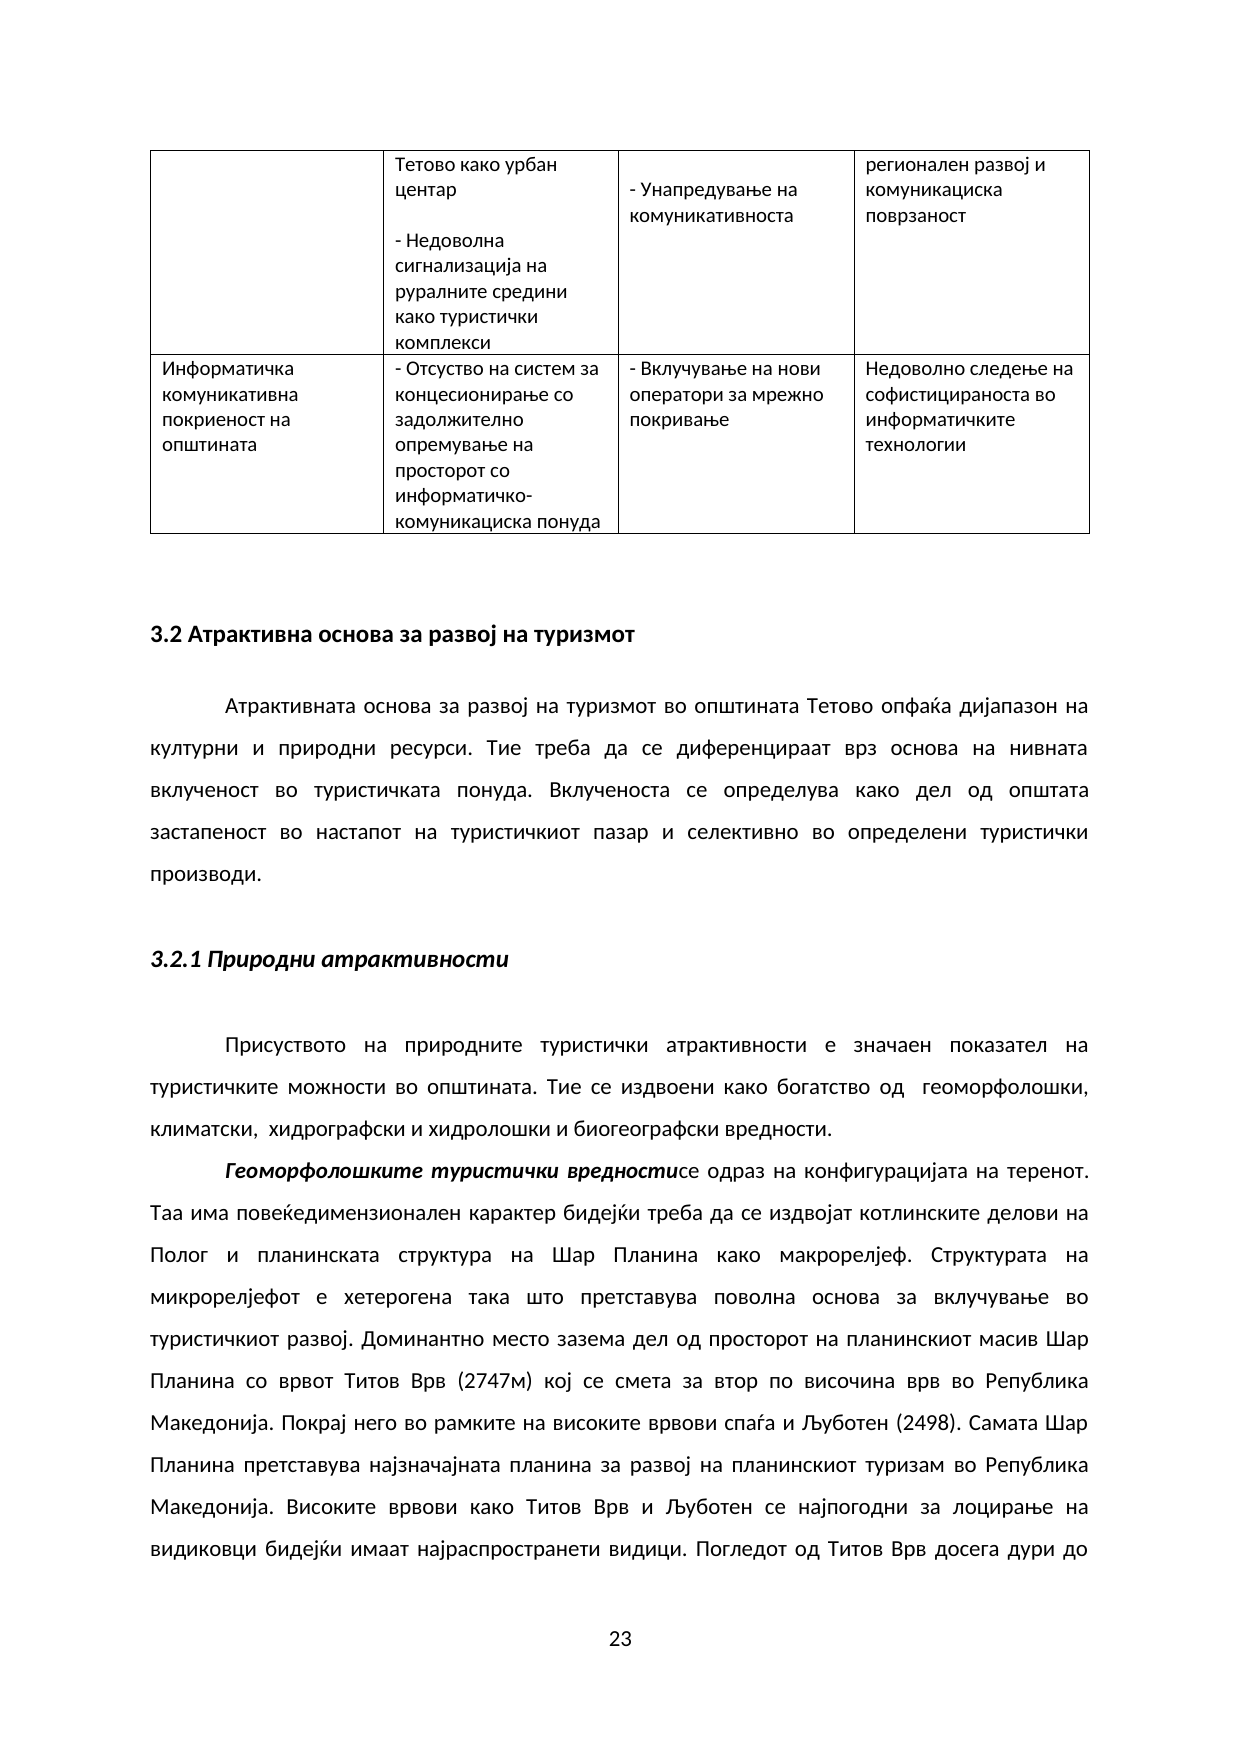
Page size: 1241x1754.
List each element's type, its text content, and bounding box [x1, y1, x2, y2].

table_cell - Вклучување на нови оператори за мрежно покривање [619, 355, 854, 533]
subtitle 3.2 Атрактивна основа за развој на туризмот [150, 618, 1090, 649]
text Присуството на природните туристички атрактивности е значаен показател на туристичките можности во општината. Тие се издвоени како богатство од геоморфолошки, климатски, хидрографски и хидролошки и биогеографски вредности. [150, 1030, 1090, 1142]
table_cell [855, 151, 1089, 354]
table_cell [151, 151, 383, 354]
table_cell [619, 151, 854, 354]
table_cell - Отсуство на систем за концесионирање со задолжително опремување на просторот со информатичко-комуникациска понуда [384, 355, 618, 533]
text Атрактивната основа за развој на туризмот во општината Тетово опфаќа дијапазон на културни и природни ресурси. Тие треба да се диференцираат врз основа на нивната вклученост во туристичката понуда. Вклученоста се определува како дел од општата застапеност во настапот на туристичкиот пазар и селективно во определени туристички производи. [150, 691, 1090, 887]
table_cell Информатичка комуникативна покриеност на општината [151, 355, 383, 533]
table_cell Недоволно следење на софистицираноста во информатичките технологии [855, 355, 1089, 533]
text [150, 1156, 1090, 1562]
subtitle 3.2.1 Природни атрактивности [150, 943, 1090, 973]
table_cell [384, 151, 618, 354]
